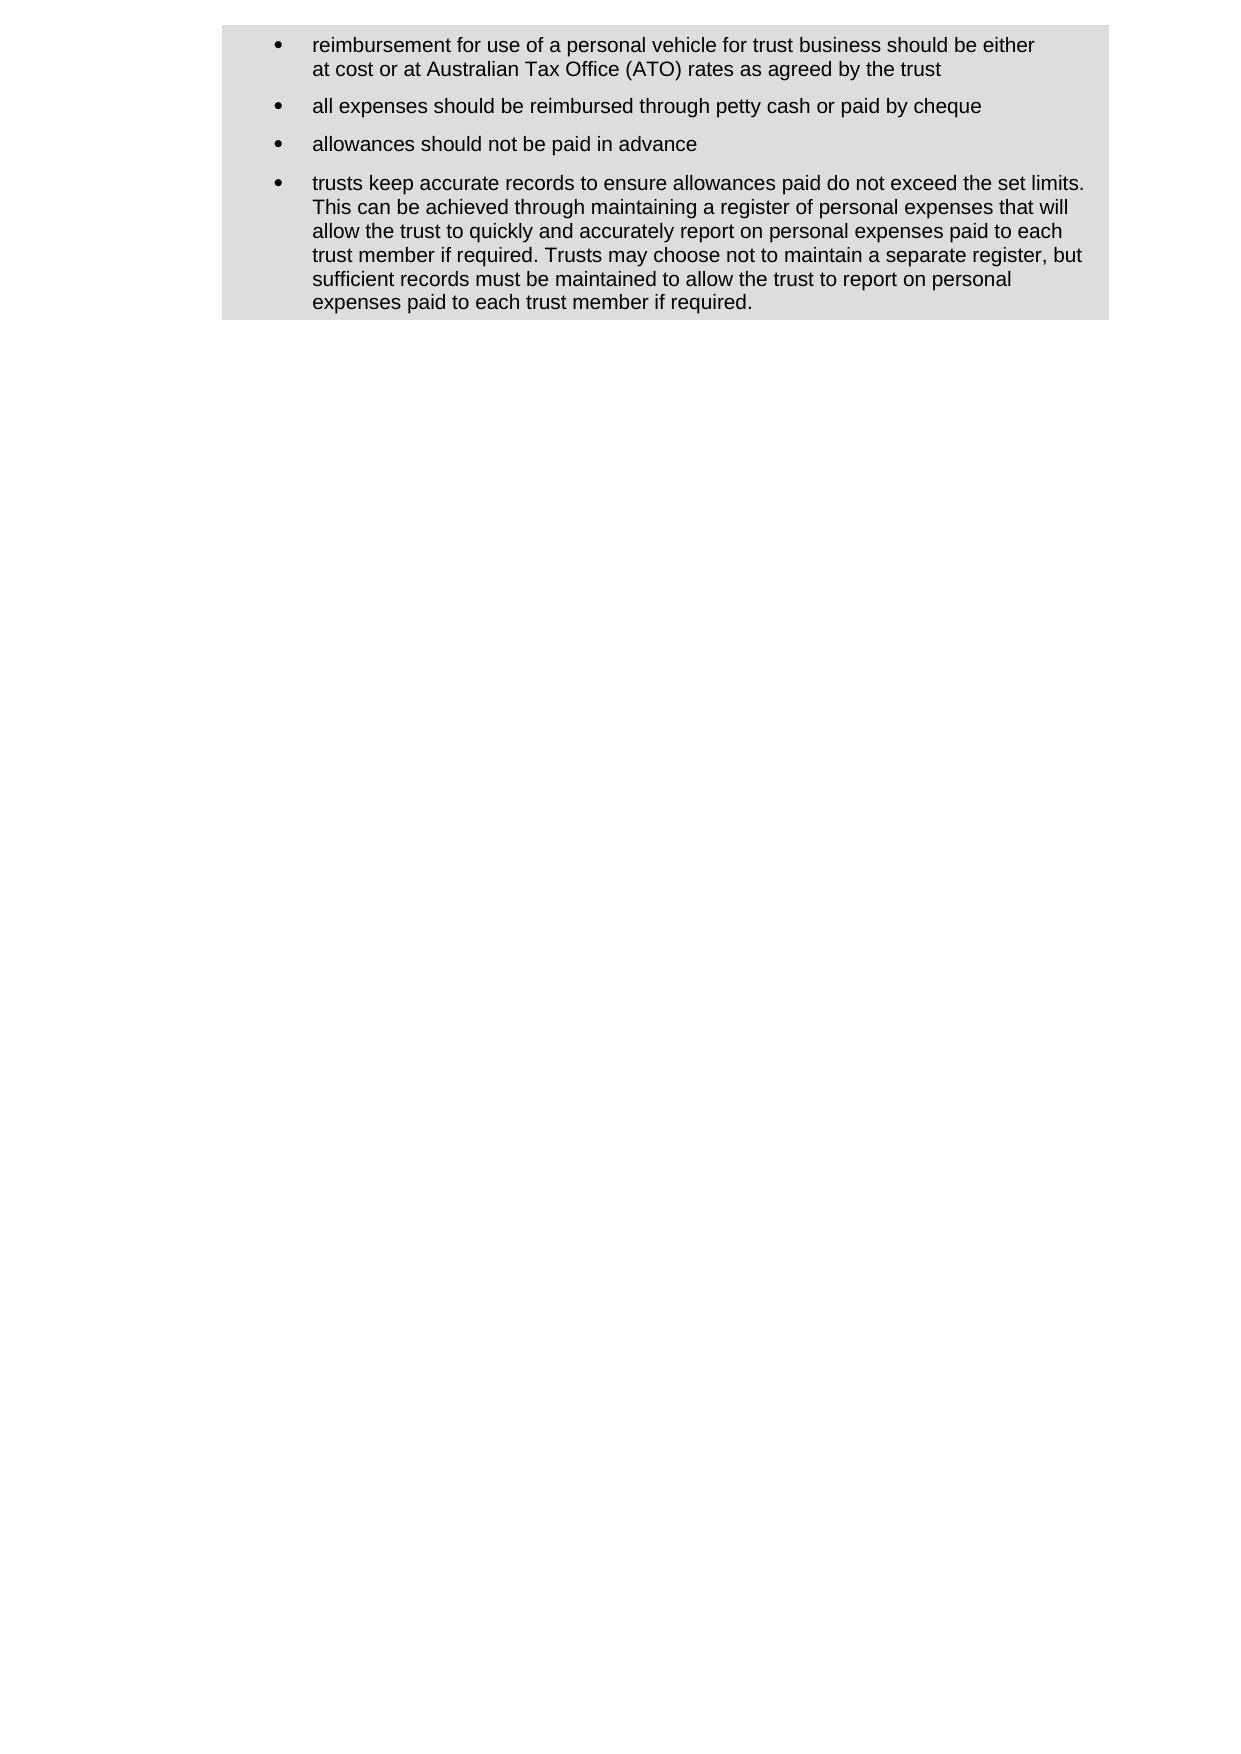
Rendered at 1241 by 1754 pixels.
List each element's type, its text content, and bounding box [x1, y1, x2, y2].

table_header reimbursement for use of a personal vehicle for trust business should be either at cost or at Australian Tax Office (ATO) rates as agreed by the trust all expenses should be reimbursed through petty cash or paid by cheque allowances should not be paid in advance trusts keep accurate records to ensure allowances paid do not exceed the set limits. This can be achieved through maintaining a register of personal expenses that will allow the trust to quickly and accurately report on personal expenses paid to each trust member if required. Trusts may choose not to maintain a separate register, but sufficient records must be maintained to allow the trust to report on personal expenses paid to each trust member if required. [222, 25, 1109, 320]
